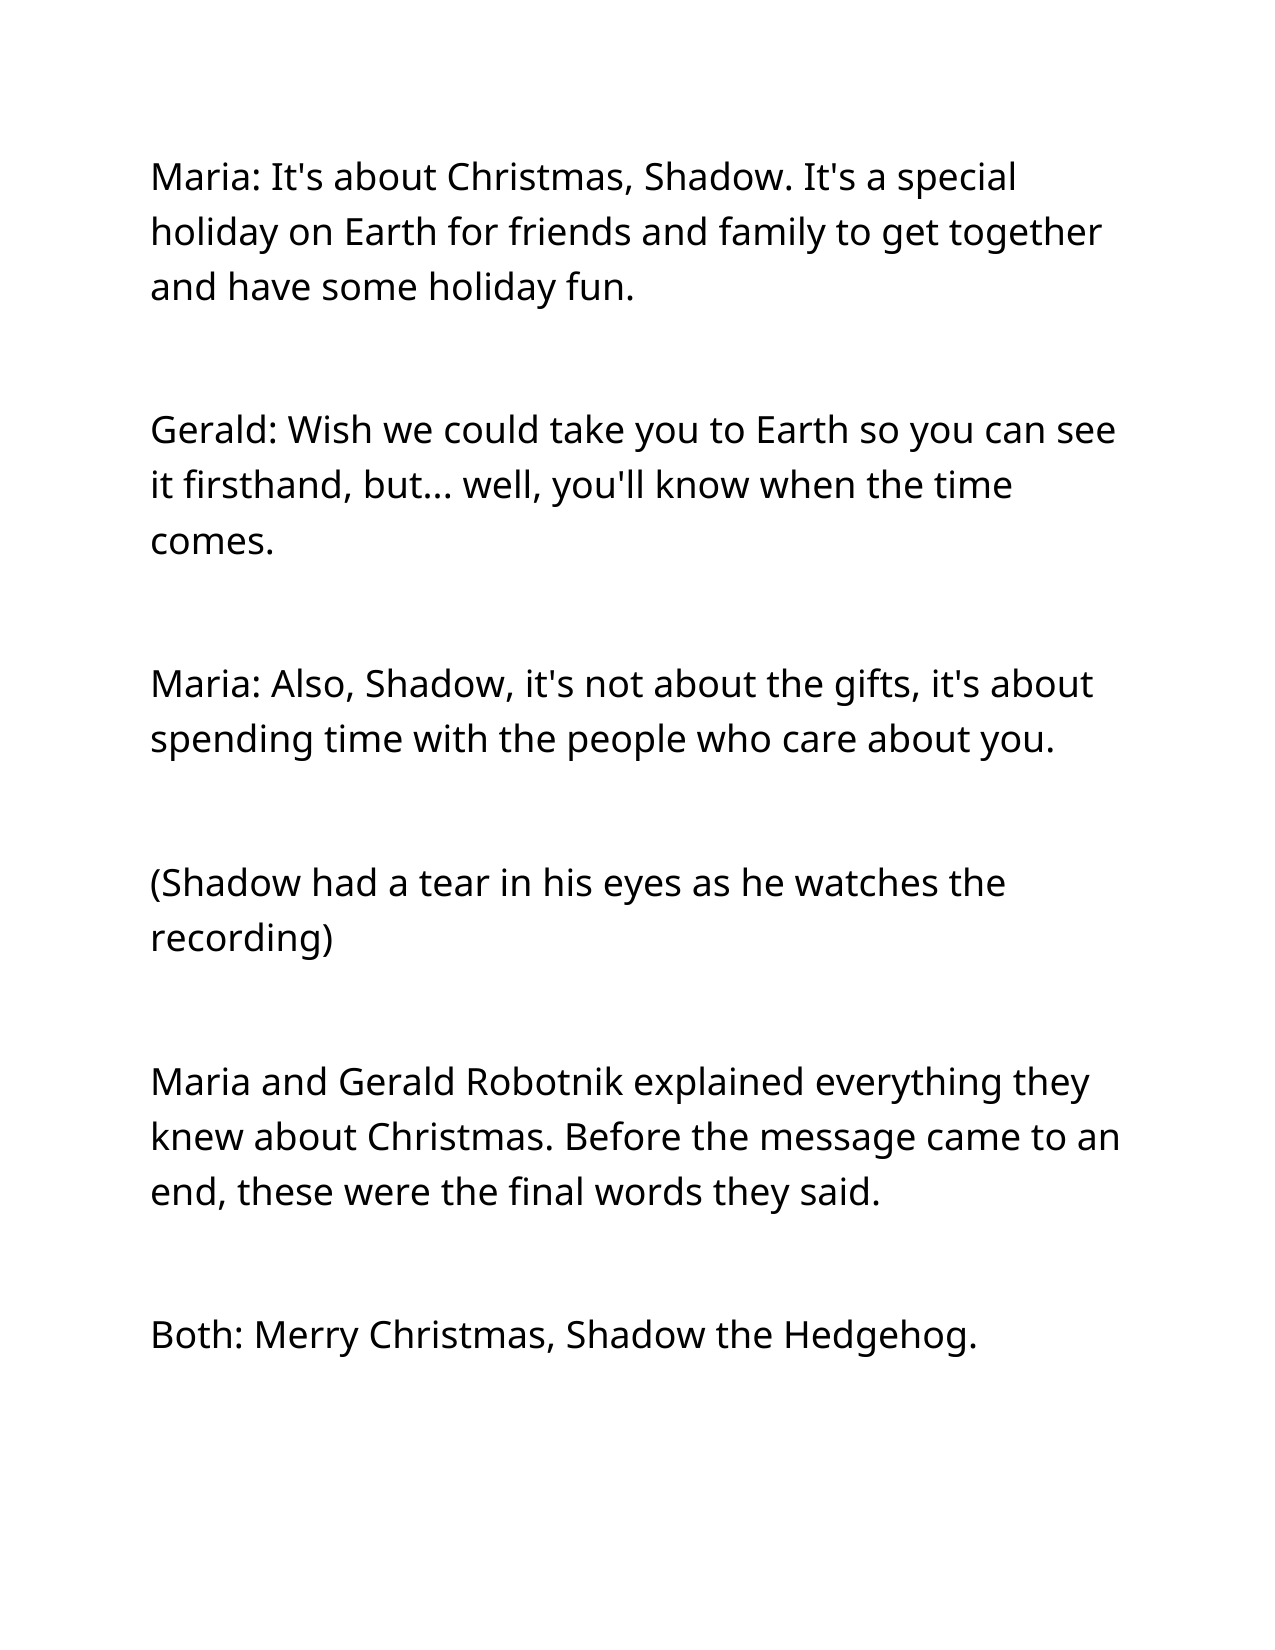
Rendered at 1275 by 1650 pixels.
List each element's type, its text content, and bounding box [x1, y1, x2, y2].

text Maria: Also, Shadow, it's not about the gifts, it's about spending time with the people who care about you. [150, 657, 1125, 764]
text (Shadow had a tear in his eyes as he watches the recording) [150, 856, 1125, 962]
text Gerald: Wish we could take you to Earth so you can see it firsthand, but... well, you'll know when the time comes. [150, 404, 1125, 565]
text Both: Merry Christmas, Shadow the Hedgehog. [150, 1308, 1125, 1359]
text Maria: It's about Christmas, Shadow. It's a special holiday on Earth for friends and family to get together and have some holiday fun. [150, 150, 1125, 311]
text Maria and Gerald Robotnik explained everything they knew about Christmas. Before the message came to an end, these were the final words they said. [150, 1055, 1125, 1216]
